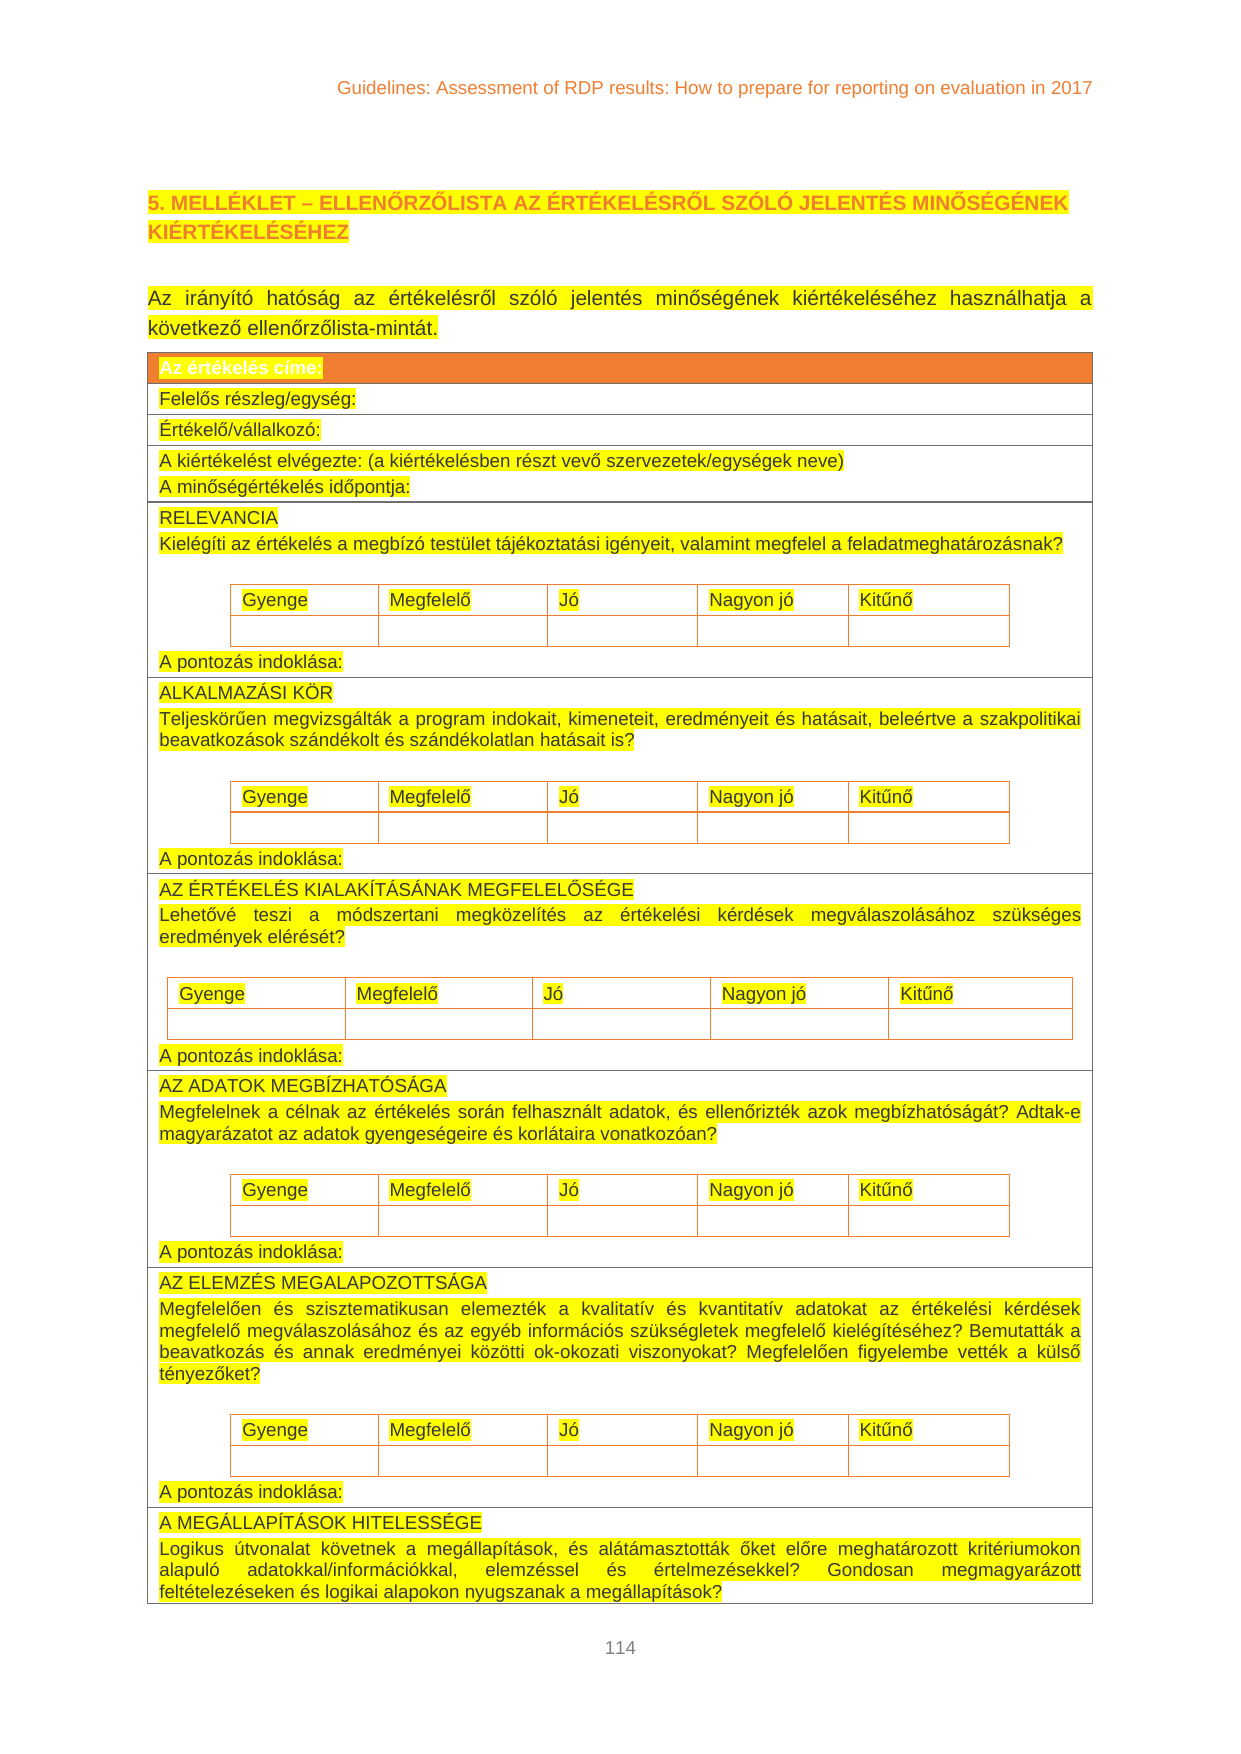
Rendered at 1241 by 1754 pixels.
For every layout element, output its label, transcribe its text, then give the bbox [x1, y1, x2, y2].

table_cell AZ ELEMZÉS MEGALAPOZOTTSÁGA Megfelelően és szisztematikusan elemezték a kvalitatív és kvantitatív adatokat az értékelési kérdések megfelelő megválaszolásához és az egyéb információs szükségletek megfelelő kielégítéséhez? Bemutatták a beavatkozás és annak eredményei közötti ok-okozati viszonyokat? Megfelelően figyelembe vették a külső tényezőket? A pontozás indoklása: [148, 1268, 1092, 1507]
table_header Az értékelés címe: [148, 353, 1092, 383]
table_cell AZ ÉRTÉKELÉS KIALAKÍTÁSÁNAK MEGFELELŐSÉGE Lehetővé teszi a módszertani megközelítés az értékelési kérdések megválaszolásához szükséges eredmények elérését? A pontozás indoklása: [148, 874, 1092, 1070]
text Az irányító hatóság az értékelésről szóló jelentés minőségének kiértékeléséhez használhatja a következő ellenőrzőlista-mintát. [148, 310, 1092, 339]
table_cell RELEVANCIA Kielégíti az értékelés a megbízó testület tájékoztatási igényeit, valamint megfelel a feladatmeghatározásnak? A pontozás indoklása: [148, 503, 1092, 677]
subtitle 5. melléklet – Ellenőrzőlista az értékelésről szóló jelentés minőségének kiértékeléséhez [148, 185, 1092, 243]
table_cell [148, 1508, 1092, 1602]
table_cell Értékelő/vállalkozó: [148, 415, 1092, 445]
table_cell A kiértékelést elvégezte: (a kiértékelésben részt vevő szervezetek/egységek neve) A minőségértékelés időpontja: [148, 446, 1092, 501]
table_cell Felelős részleg/egység: [148, 384, 1092, 414]
table_cell ALKALMAZÁSI KÖR Teljeskörűen megvizsgálták a program indokait, kimeneteit, eredményeit és hatásait, beleértve a szakpolitikai beavatkozások szándékolt és szándékolatlan hatásait is? A pontozás indoklása: [148, 678, 1092, 873]
table_cell AZ ADATOK MEGBÍZHATÓSÁGA Megfelelnek a célnak az értékelés során felhasznált adatok, és ellenőrizték azok megbízhatóságát? Adtak-e magyarázatot az adatok gyengeségeire és korlátaira vonatkozóan? A pontozás indoklása: [148, 1071, 1092, 1267]
